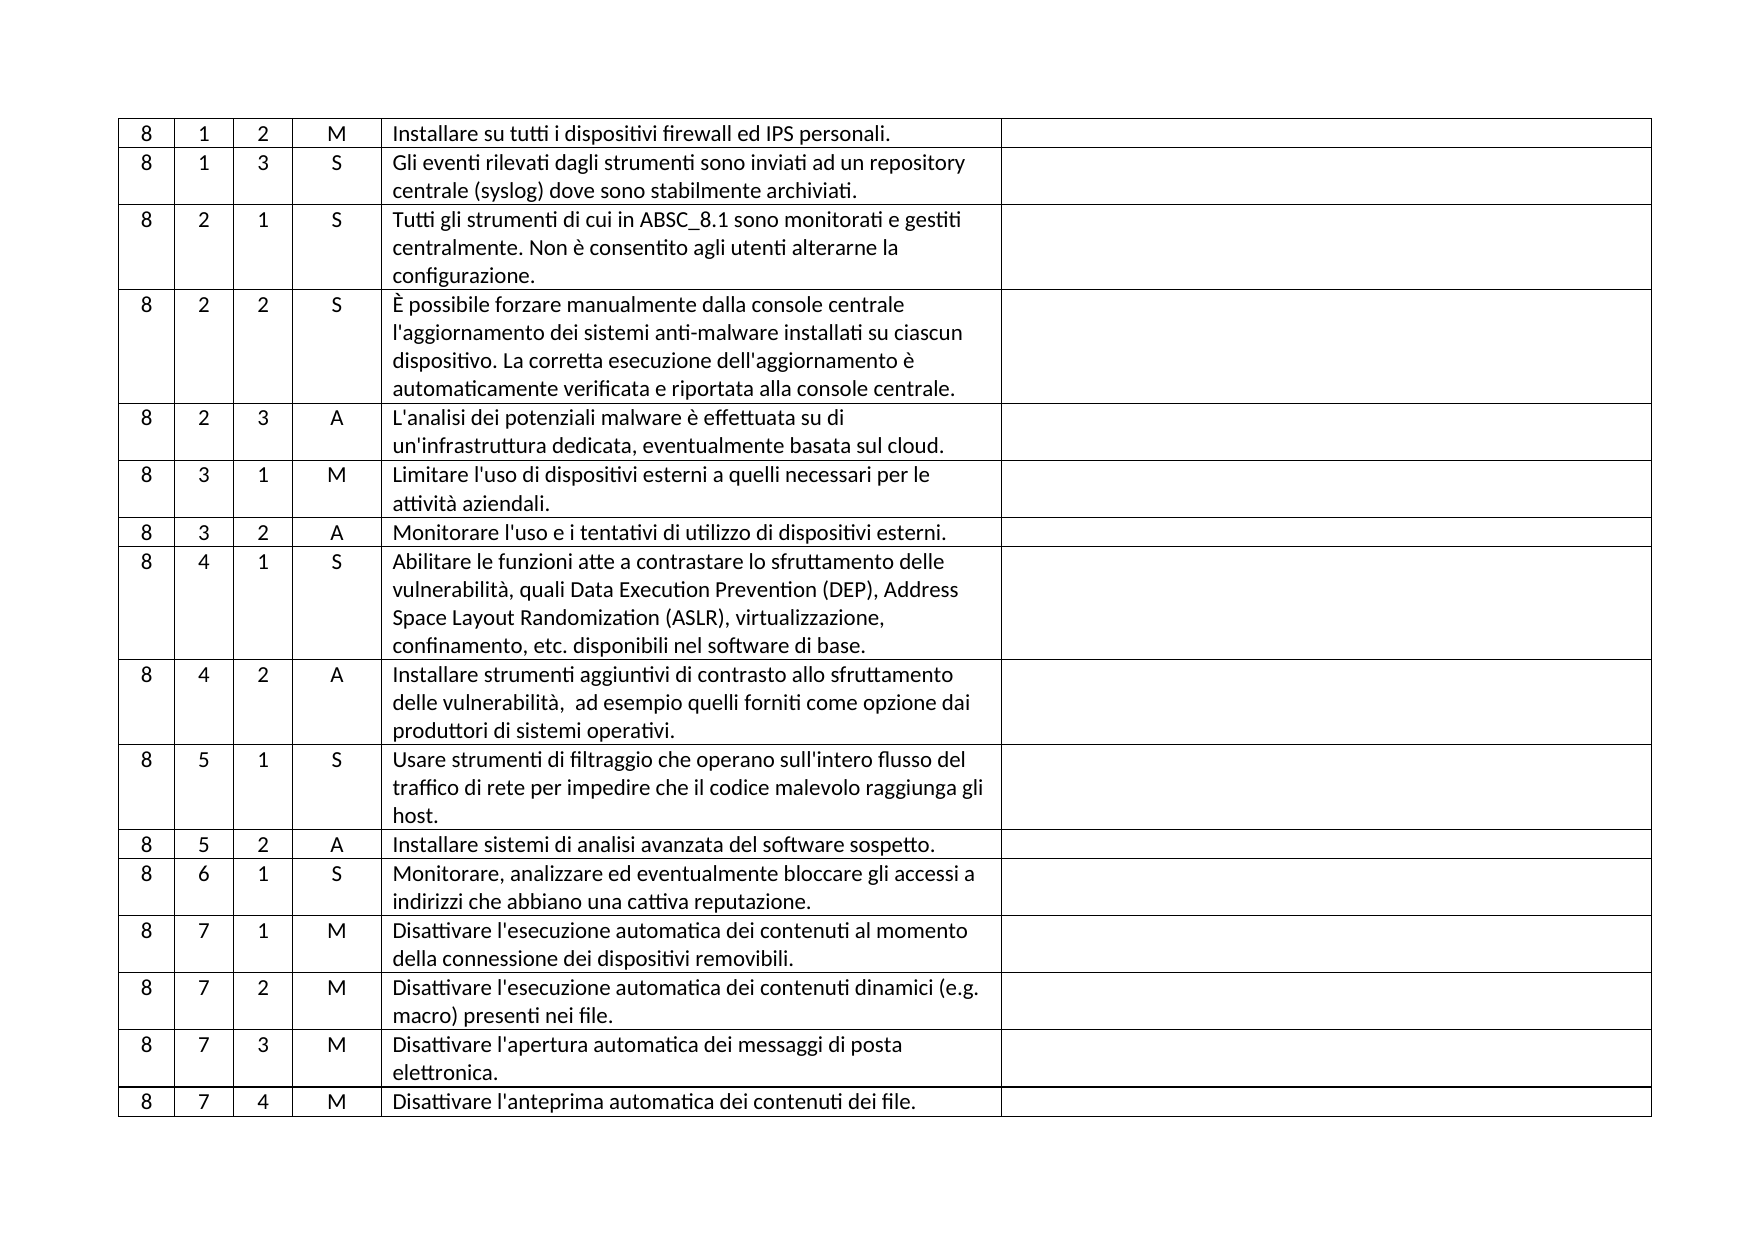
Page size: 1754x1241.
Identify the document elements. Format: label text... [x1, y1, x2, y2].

table_cell 7 [175, 1088, 233, 1116]
table_cell A [293, 660, 381, 744]
table_cell [1002, 973, 1651, 1029]
table_cell 3 [234, 404, 292, 459]
table_cell A [293, 830, 381, 858]
table_cell 8 [119, 1088, 174, 1116]
table_cell 7 [175, 973, 233, 1029]
table_cell 8 [119, 404, 174, 459]
table_cell M [293, 1088, 381, 1116]
table_cell È possibile forzare manualmente dalla console centrale l'aggiornamento dei sistemi anti-malware installati su ciascun dispositivo. La corretta esecuzione dell'aggiornamento è automaticamente verificata e riportata alla console centrale. [382, 290, 1001, 402]
table_cell M [293, 461, 381, 517]
table_cell 2 [234, 830, 292, 858]
table_cell Installare sistemi di analisi avanzata del software sospetto. [382, 830, 1001, 858]
table_cell 7 [175, 916, 233, 972]
table_cell 8 [119, 119, 174, 147]
table_cell Disattivare l'esecuzione automatica dei contenuti al momento della connessione dei dispositivi removibili. [382, 916, 1001, 972]
table_cell Abilitare le funzioni atte a contrastare lo sfruttamento delle vulnerabilità, quali Data Execution Prevention (DEP), Address Space Layout Randomization (ASLR), virtualizzazione, confinamento, etc. disponibili nel software di base. [382, 547, 1001, 659]
table_cell 2 [175, 205, 233, 289]
table_cell 5 [175, 830, 233, 858]
table_cell 2 [175, 290, 233, 402]
table_cell 8 [119, 973, 174, 1029]
table_cell Installare su tutti i dispositivi firewall ed IPS personali. [382, 119, 1001, 147]
table_cell 4 [175, 547, 233, 659]
table_cell 2 [234, 518, 292, 546]
table_cell [1002, 859, 1651, 915]
table_cell A [293, 404, 381, 459]
table_cell 1 [234, 745, 292, 829]
table_cell S [293, 148, 381, 204]
table_cell Monitorare, analizzare ed eventualmente bloccare gli accessi a indirizzi che abbiano una cattiva reputazione. [382, 859, 1001, 915]
table_cell 1 [234, 916, 292, 972]
table_cell M [293, 119, 381, 147]
table_cell 3 [234, 148, 292, 204]
table_cell 8 [119, 859, 174, 915]
table_cell 8 [119, 518, 174, 546]
table_cell 8 [119, 205, 174, 289]
table_cell S [293, 745, 381, 829]
table_cell [1002, 745, 1651, 829]
table_cell 1 [234, 547, 292, 659]
table_cell M [293, 1030, 381, 1086]
table_cell Gli eventi rilevati dagli strumenti sono inviati ad un repository centrale (syslog) dove sono stabilmente archiviati. [382, 148, 1001, 204]
table_cell S [293, 859, 381, 915]
table_cell [1002, 518, 1651, 546]
table_cell 8 [119, 830, 174, 858]
table_cell 1 [175, 148, 233, 204]
table_cell Disattivare l'apertura automatica dei messaggi di posta elettronica. [382, 1030, 1001, 1086]
table_cell S [293, 205, 381, 289]
table_cell [1002, 119, 1651, 147]
table_cell M [293, 973, 381, 1029]
table_cell [1002, 290, 1651, 402]
table_cell 2 [234, 119, 292, 147]
table_cell [1002, 148, 1651, 204]
table_cell [1002, 1088, 1651, 1116]
table_cell [1002, 916, 1651, 972]
table_cell Limitare l'uso di dispositivi esterni a quelli necessari per le attività aziendali. [382, 461, 1001, 517]
table_cell 1 [234, 859, 292, 915]
table_cell Tutti gli strumenti di cui in ABSC_8.1 sono monitorati e gestiti centralmente. Non è consentito agli utenti alterarne la configurazione. [382, 205, 1001, 289]
table_cell 8 [119, 148, 174, 204]
table_cell 3 [175, 461, 233, 517]
table_cell 5 [175, 745, 233, 829]
table_cell A [293, 518, 381, 546]
table_cell 2 [234, 973, 292, 1029]
table_cell [1002, 660, 1651, 744]
table_cell 1 [175, 119, 233, 147]
table_cell 8 [119, 1030, 174, 1086]
table_cell 1 [234, 205, 292, 289]
table_cell 3 [175, 518, 233, 546]
table_cell 7 [175, 1030, 233, 1086]
table_cell 8 [119, 461, 174, 517]
table_cell 6 [175, 859, 233, 915]
table_cell [1002, 830, 1651, 858]
table_cell 8 [119, 547, 174, 659]
table_cell 8 [119, 916, 174, 972]
table_cell [1002, 1030, 1651, 1086]
table_cell [1002, 547, 1651, 659]
table_cell Monitorare l'uso e i tentativi di utilizzo di dispositivi esterni. [382, 518, 1001, 546]
table_cell M [293, 916, 381, 972]
table_cell 3 [234, 1030, 292, 1086]
table_cell 2 [234, 660, 292, 744]
table_cell 1 [234, 461, 292, 517]
table_cell Usare strumenti di filtraggio che operano sull'intero flusso del traffico di rete per impedire che il codice malevolo raggiunga gli host. [382, 745, 1001, 829]
table_cell Installare strumenti aggiuntivi di contrasto allo sfruttamento delle vulnerabilità, ad esempio quelli forniti come opzione dai produttori di sistemi operativi. [382, 660, 1001, 744]
table_cell S [293, 547, 381, 659]
table_cell [1002, 461, 1651, 517]
table_cell [1002, 205, 1651, 289]
table_cell 4 [175, 660, 233, 744]
table_cell 2 [234, 290, 292, 402]
table_cell S [293, 290, 381, 402]
table_cell Disattivare l'anteprima automatica dei contenuti dei file. [382, 1088, 1001, 1116]
table_cell 8 [119, 745, 174, 829]
table_cell 2 [175, 404, 233, 459]
table_cell [1002, 404, 1651, 459]
table_cell 8 [119, 290, 174, 402]
table_cell 4 [234, 1088, 292, 1116]
table_cell 8 [119, 660, 174, 744]
table_cell L'analisi dei potenziali malware è effettuata su di un'infrastruttura dedicata, eventualmente basata sul cloud. [382, 404, 1001, 459]
table_cell Disattivare l'esecuzione automatica dei contenuti dinamici (e.g. macro) presenti nei file. [382, 973, 1001, 1029]
